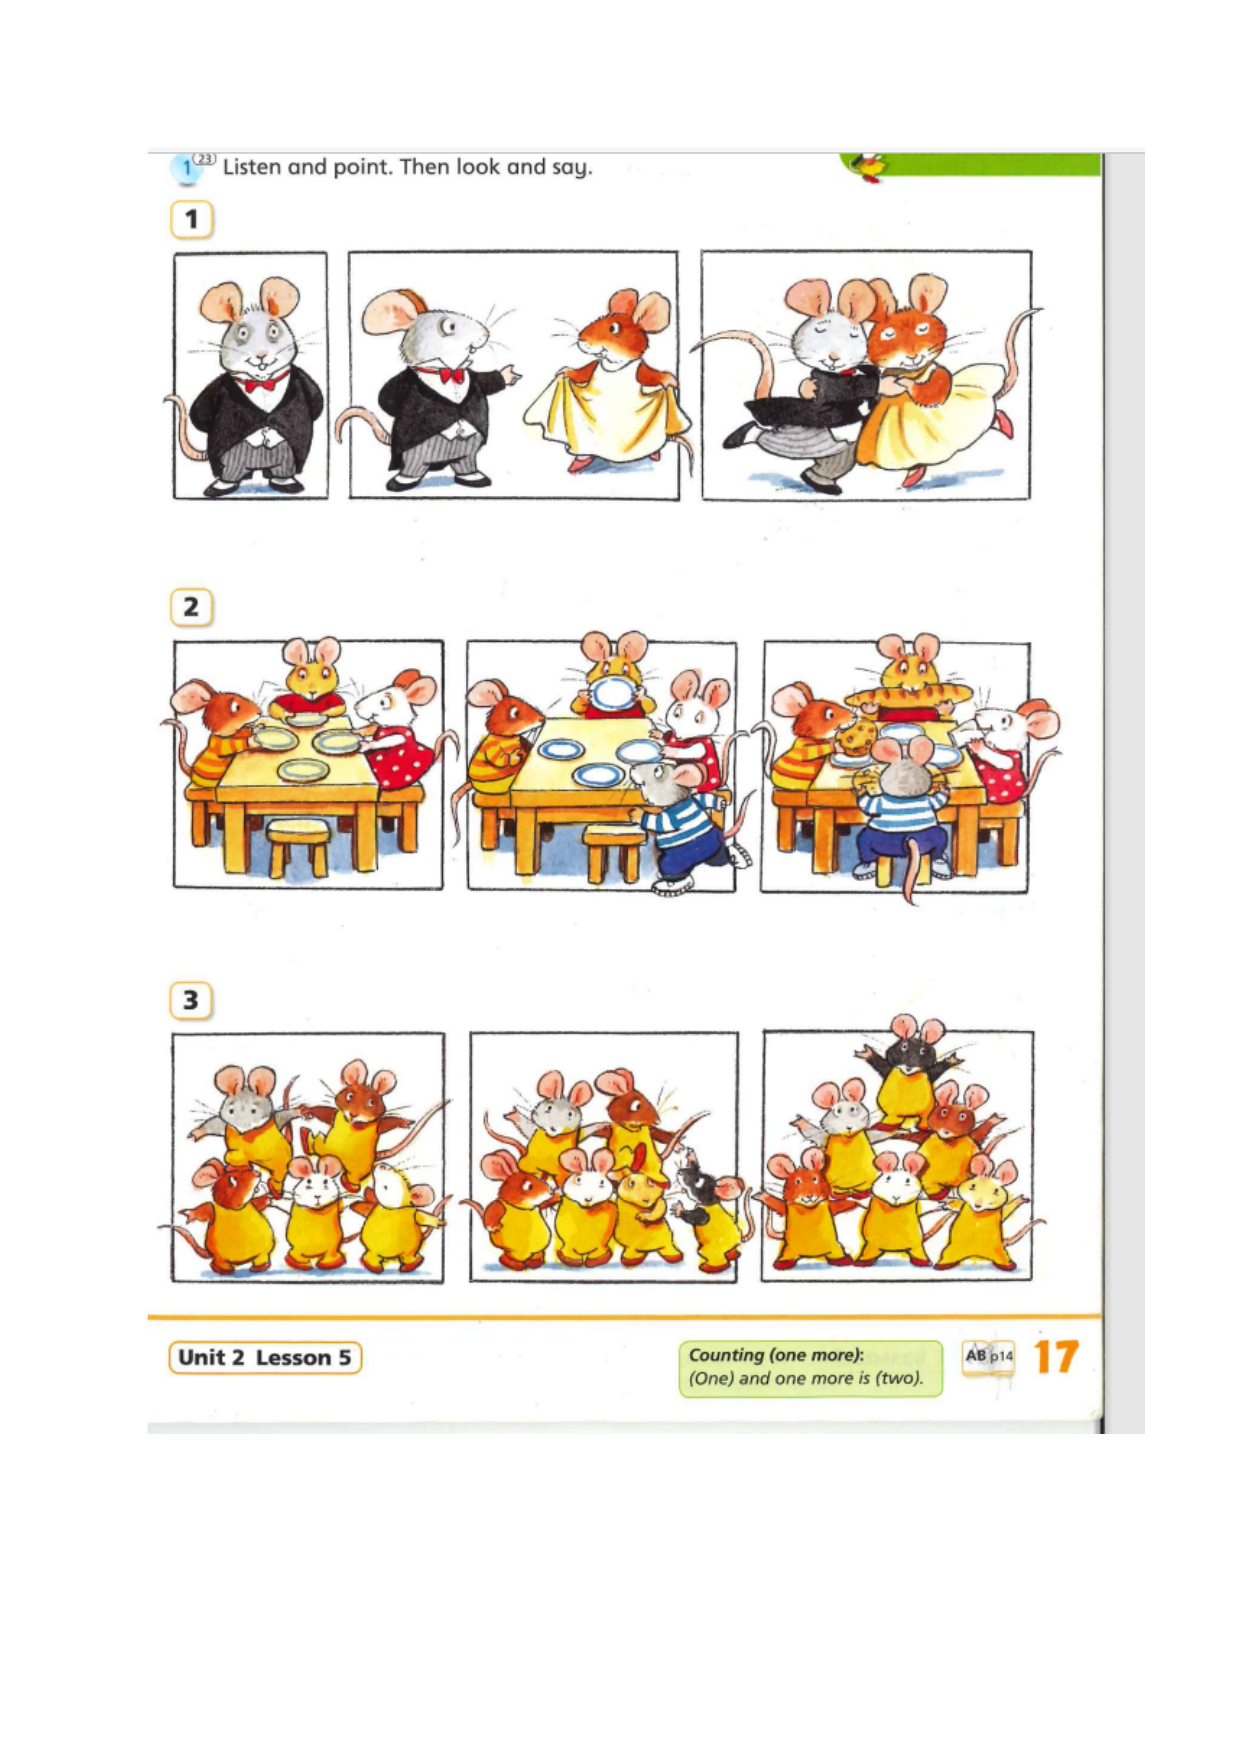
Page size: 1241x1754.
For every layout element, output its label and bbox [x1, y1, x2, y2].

picture [147, 147, 1145, 1434]
